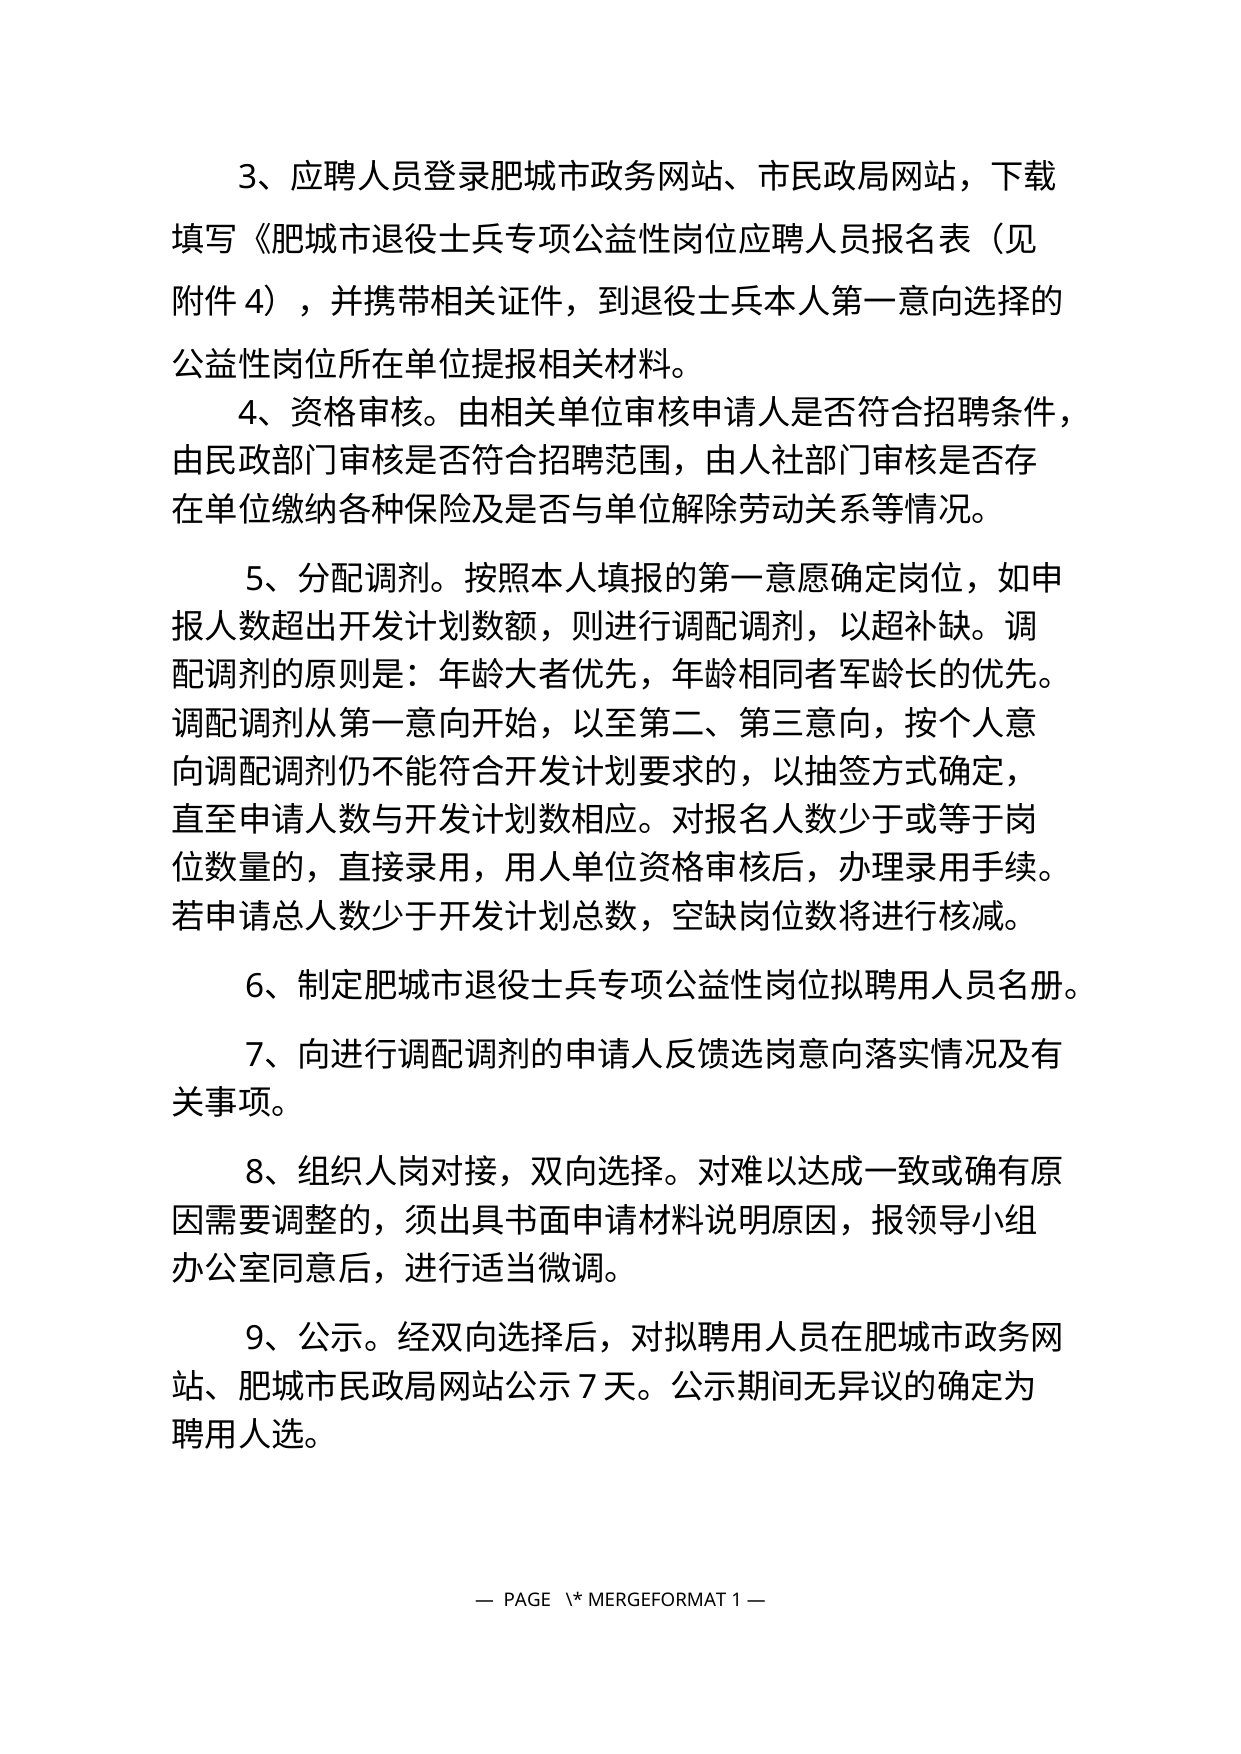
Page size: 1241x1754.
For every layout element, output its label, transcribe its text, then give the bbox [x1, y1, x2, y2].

text 4、资格审核。由相关单位审核申请人是否符合招聘条件，由民政部门审核是否符合招聘范围，由人社部门审核是否存在单位缴纳各种保险及是否与单位解除劳动关系等情况。 [171, 386, 1069, 531]
text 3、应聘人员登录肥城市政务网站、市民政局网站，下载填写《肥城市退役士兵专项公益性岗位应聘人员报名表（见附件4），并携带相关证件，到退役士兵本人第一意向选择的公益性岗位所在单位提报相关材料。 [171, 136, 1069, 386]
text 9、公示。经双向选择后，对拟聘用人员在肥城市政务网站、肥城市民政局网站公示7天。公示期间无异议的确定为聘用人选。 [171, 1311, 1069, 1456]
text 8、组织人岗对接，双向选择。对难以达成一致或确有原因需要调整的，须出具书面申请材料说明原因，报领导小组办公室同意后，进行适当微调。 [171, 1145, 1069, 1290]
text 5、分配调剂。按照本人填报的第一意愿确定岗位，如申报人数超出开发计划数额，则进行调配调剂，以超补缺。调配调剂的原则是：年龄大者优先，年龄相同者军龄长的优先。调配调剂从第一意向开始，以至第二、第三意向，按个人意向调配调剂仍不能符合开发计划要求的，以抽签方式确定，直至申请人数与开发计划数相应。对报名人数少于或等于岗位数量的，直接录用，用人单位资格审核后，办理录用手续。若申请总人数少于开发计划总数，空缺岗位数将进行核减。 [171, 552, 1069, 938]
text 6、制定肥城市退役士兵专项公益性岗位拟聘用人员名册。 [171, 958, 1069, 1007]
text 7、向进行调配调剂的申请人反馈选岗意向落实情况及有关事项。 [171, 1028, 1069, 1124]
